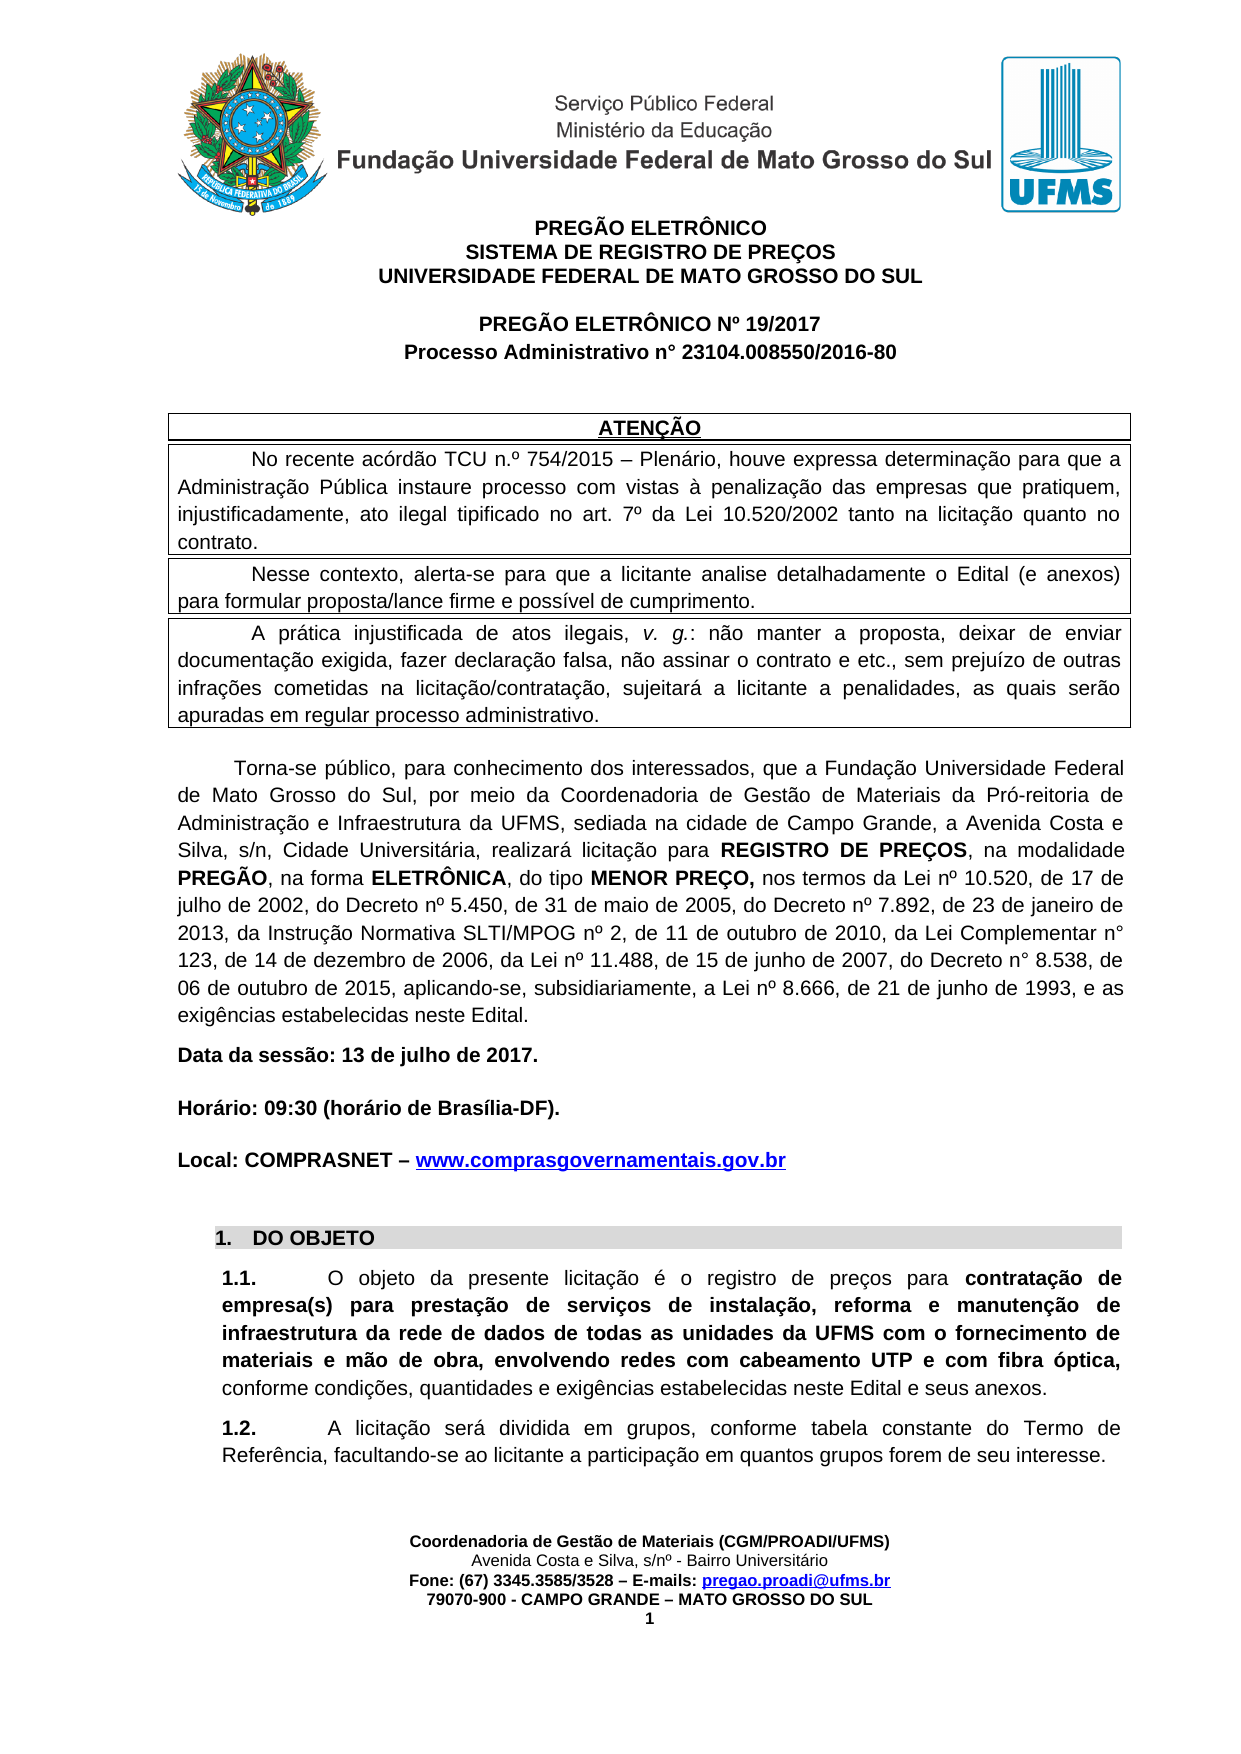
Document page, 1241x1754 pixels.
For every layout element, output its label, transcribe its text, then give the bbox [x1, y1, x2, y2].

text PREGÃO ELETRÔNICO Nº 19/2017 [177, 312, 1122, 336]
text A prática injustificada de atos ilegais, v. g.: não manter a proposta, deixar de enviar documentação exigida, fazer declaração falsa, não assinar o contrato e etc., sem prejuízo de outras infrações cometidas na licitação/contratação, sujeitará a licitante a penalidades, as quais serão apuradas em regular processo administrativo. [169, 619, 1130, 727]
list O objeto da presente licitação é o registro de preços para contratação de empresa(s) para prestação de serviços de instalação, reforma e manutenção de infraestrutura da rede de dados de todas as unidades da UFMS com o fornecimento de materiais e mão de obra, envolvendo redes com cabeamento UTP e com fibra óptica, conforme condições, quantidades e exigências estabelecidas neste Edital e seus anexos. [222, 1266, 1122, 1399]
text No recente acórdão TCU n.º 754/2015 – Plenário, houve expressa determinação para que a Administração Pública instaure processo com vistas à penalização das empresas que pratiquem, injustificadamente, ato ilegal tipificado no art. 7º da Lei 10.520/2002 tanto na licitação quanto no contrato. [169, 445, 1130, 554]
text PREGÃO ELETRÔNICO [177, 216, 1124, 240]
list DO OBJETO [215, 1226, 1122, 1249]
picture [1004, 59, 1121, 210]
text Local: COMPRASNET – www.comprasgovernamentais.gov.br [177, 1148, 1125, 1172]
text ATENÇÃO [169, 414, 1130, 439]
text UNIVERSIDADE FEDERAL DE MATO GROSSO DO SUL [177, 264, 1124, 288]
picture [177, 53, 1121, 216]
text Nesse contexto, alerta-se para que a licitante analise detalhadamente o Edital (e anexos) para formular proposta/lance firme e possível de cumprimento. [169, 559, 1130, 613]
text Processo Administrativo n° 23104.008550/2016-80 [177, 339, 1124, 363]
text SISTEMA DE REGISTRO DE PREÇOS [177, 240, 1124, 264]
text Torna-se público, para conhecimento dos interessados, que a Fundação Universidade Federal de Mato Grosso do Sul, por meio da Coordenadoria de Gestão de Materiais da Pró-reitoria de Administração e Infraestrutura da UFMS, sediada na cidade de Campo Grande, a Avenida Costa e Silva, s/n, Cidade Universitária, realizará licitação para REGISTRO DE PREÇOS, na modalidade PREGÃO, na forma ELETRÔNICA, do tipo MENOR PREÇO, nos termos da Lei nº 10.520, de 17 de julho de 2002, do Decreto nº 5.450, de 31 de maio de 2005, do Decreto nº 7.892, de 23 de janeiro de 2013, da Instrução Normativa SLTI/MPOG nº 2, de 11 de outubro de 2010, da Lei Complementar n° 123, de 14 de dezembro de 2006, da Lei nº 11.488, de 15 de junho de 2007, do Decreto n° 8.538, de 06 de outubro de 2015, aplicando-se, subsidiariamente, a Lei nº 8.666, de 21 de junho de 1993, e as exigências estabelecidas neste Edital. [177, 756, 1125, 1027]
text Horário: 09:30 (horário de Brasília-DF). [177, 1096, 1122, 1119]
text Data da sessão: 13 de julho de 2017. [177, 1043, 1122, 1067]
list A licitação será dividida em grupos, conforme tabela constante do Termo de Referência, facultando-se ao licitante a participação em quantos grupos forem de seu interesse. [222, 1416, 1122, 1467]
